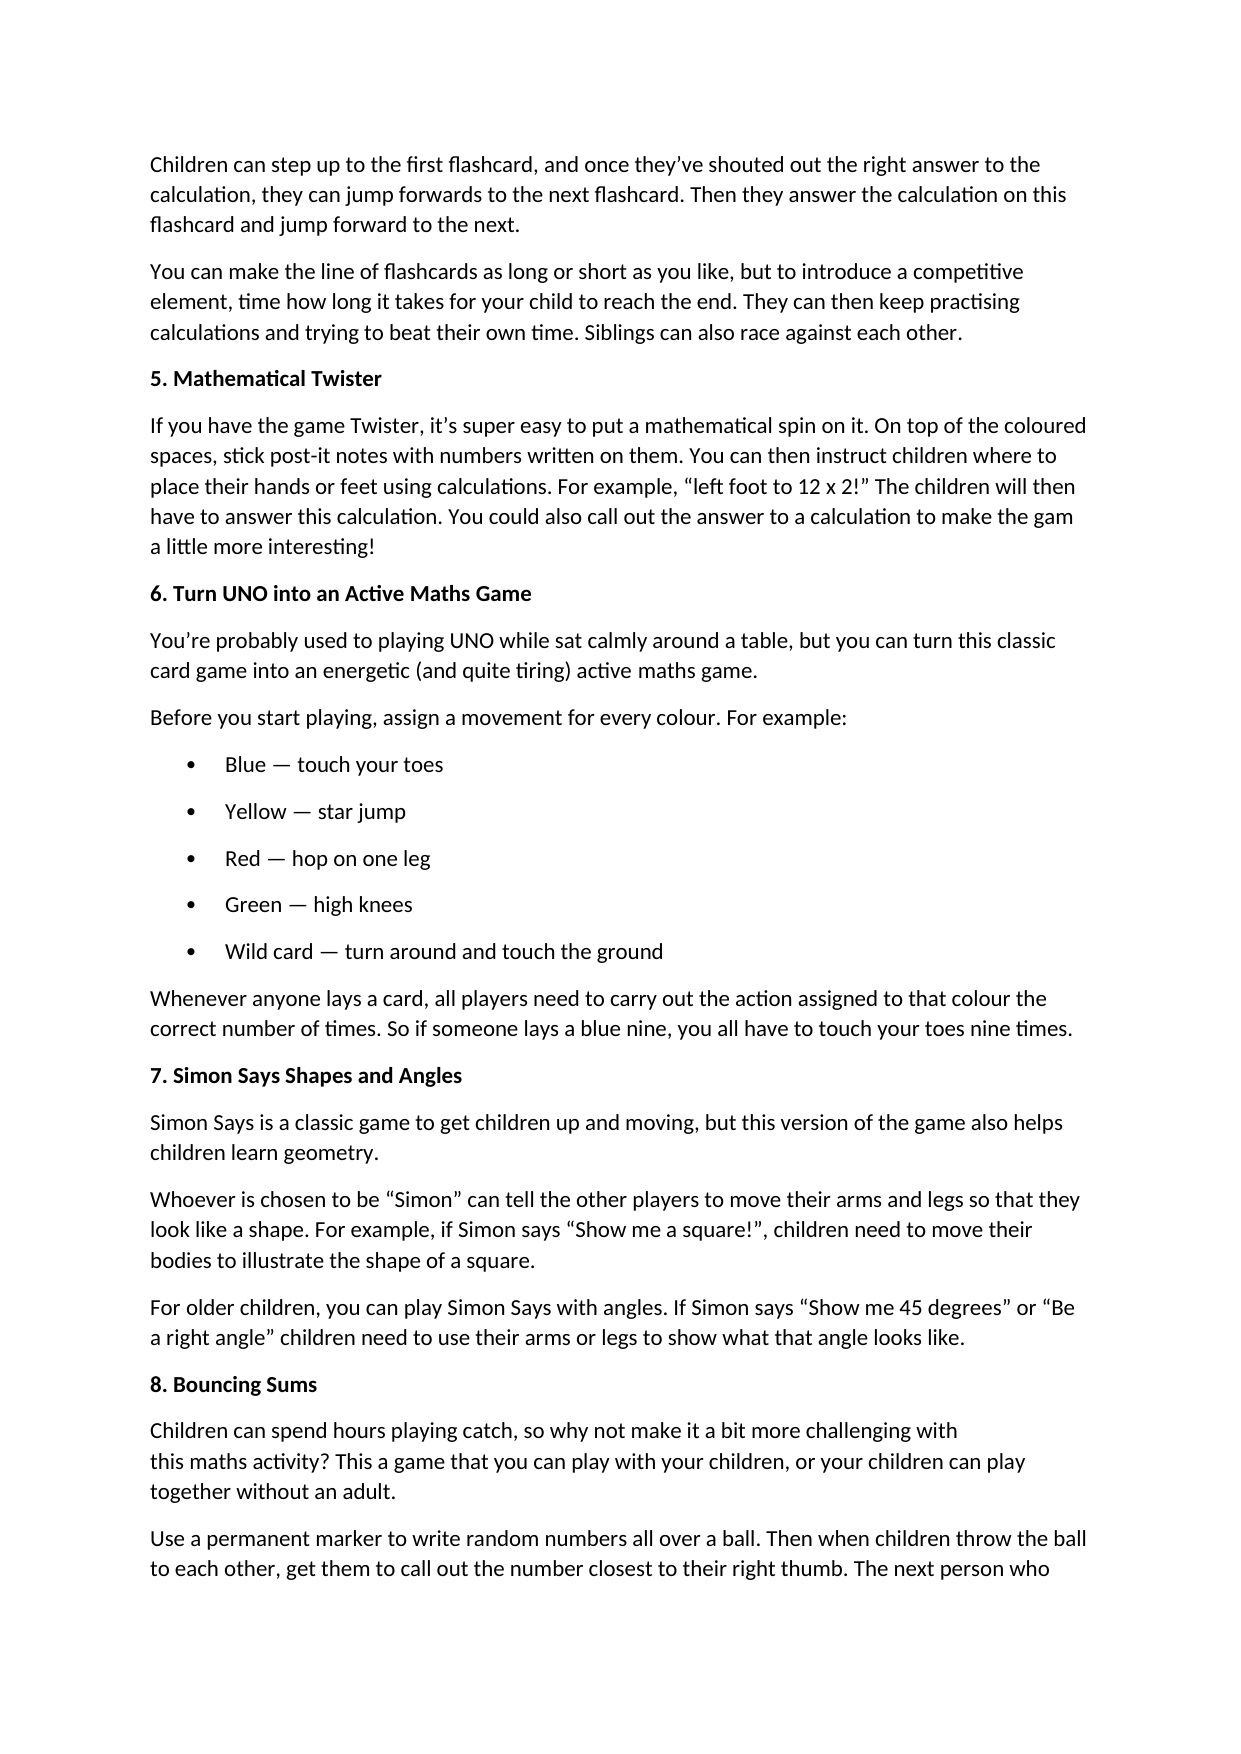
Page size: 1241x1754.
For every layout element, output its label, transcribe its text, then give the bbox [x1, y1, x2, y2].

text 8. Bouncing Sums [150, 1370, 1090, 1398]
text Before you start playing, assign a movement for every colour. For example: [150, 703, 1090, 731]
text If you have the game Twister, it’s super easy to put a mathematical spin on it. On top of the coloured spaces, stick post-it notes with numbers written on them. You can then instruct children where to place their hands or feet using calculations. For example, “left foot to 12 x 2!” The children will then have to answer this calculation. You could also call out the answer to a calculation to make the gam a little more interesting! [150, 411, 1090, 560]
text 5. Mathematical Twister [150, 364, 1090, 393]
list Blue — touch your toes [187, 750, 1090, 778]
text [150, 1524, 1090, 1582]
text 6. Turn UNO into an Active Maths Game [150, 579, 1090, 607]
text Children can spend hours playing catch, so why not make it a bit more challenging with this maths activity? This a game that you can play with your children, or your children can play together without an adult. [150, 1417, 1090, 1505]
text 7. Simon Says Shapes and Angles [150, 1061, 1090, 1089]
text Simon Says is a classic game to get children up and moving, but this version of the game also helps children learn geometry. [150, 1108, 1090, 1167]
text For older children, you can play Simon Says with angles. If Simon says “Show me 45 degrees” or “Be a right angle” children need to use their arms or legs to show what that angle looks like. [150, 1293, 1090, 1351]
list Red — hop on one leg [187, 844, 1090, 872]
text Whoever is chosen to be “Simon” can tell the other players to move their arms and legs so that they look like a shape. For example, if Simon says “Show me a square!”, children need to move their bodies to illustrate the shape of a square. [150, 1185, 1090, 1274]
text You can make the line of flashcards as long or short as you like, but to introduce a competitive element, time how long it takes for your child to reach the end. They can then keep practising calculations and trying to beat their own time. Siblings can also race against each other. [150, 257, 1090, 346]
list Wild card — turn around and touch the ground [187, 937, 1090, 966]
text Children can step up to the first flashcard, and once they’ve shouted out the right answer to the calculation, they can jump forwards to the next flashcard. Then they answer the calculation on this flashcard and jump forward to the next. [150, 150, 1090, 238]
text You’re probably used to playing UNO while sat calmly around a table, but you can turn this classic card game into an energetic (and quite tiring) active maths game. [150, 626, 1090, 684]
list Green — high knees [187, 891, 1090, 919]
list Yellow — star jump [187, 797, 1090, 825]
text Whenever anyone lays a card, all players need to carry out the action assigned to that colour the correct number of times. So if someone lays a blue nine, you all have to touch your toes nine times. [150, 984, 1090, 1043]
